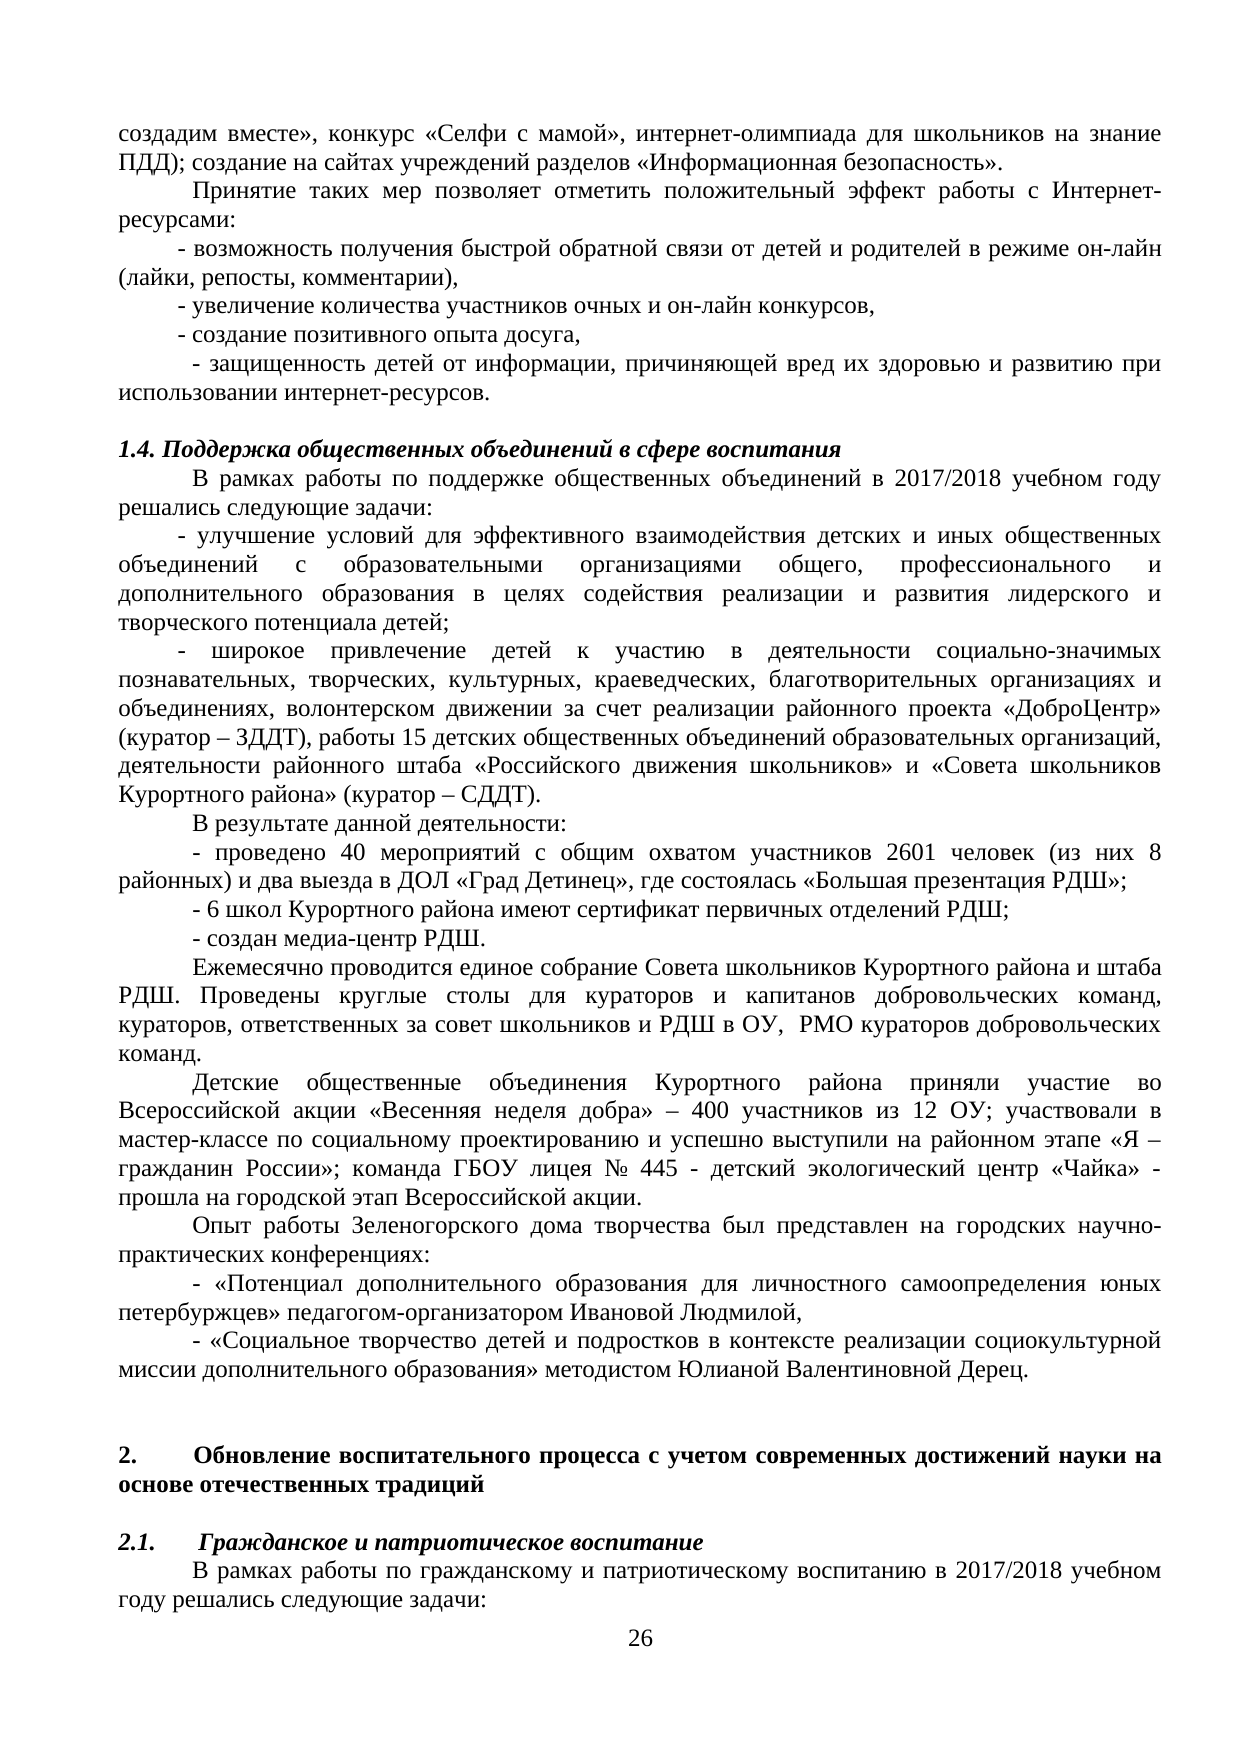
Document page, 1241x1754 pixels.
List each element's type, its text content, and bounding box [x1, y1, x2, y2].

text Детские общественные объединения Курортного района приняли участие во Всероссийской акции «Весенняя неделя добра» – 400 участников из 12 ОУ; участвовали в мастер-классе по социальному проектированию и успешно выступили на районном этапе «Я – гражданин России»; команда ГБОУ лицея № 445 - детский экологический центр «Чайка» - прошла на городской этап Всероссийской акции. [118, 1067, 1162, 1211]
text Опыт работы Зеленогорского дома творчества был представлен на городских научно-практических конференциях: [118, 1211, 1162, 1268]
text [118, 118, 1162, 176]
text - улучшение условий для эффективного взаимодействия детских и иных общественных объединений с образовательными организациями общего, профессионального и дополнительного образования в целях содействия реализации и развития лидерского и творческого потенциала детей; [118, 521, 1162, 636]
text - 6 школ Курортного района имеют сертификат первичных отделений РДШ; [118, 894, 1162, 923]
text В рамках работы по поддержке общественных объединений в 2017/2018 учебном году решались следующие задачи: [118, 463, 1162, 521]
text - возможность получения быстрой обратной связи от детей и родителей в режиме он-лайн (лайки, репосты, комментарии), [118, 233, 1162, 291]
list Обновление воспитательного процесса с учетом современных достижений науки на основе отечественных традиций [118, 1441, 1162, 1498]
text 1.4. Поддержка общественных объединений в сфере воспитания [118, 434, 1162, 463]
text - «Потенциал дополнительного образования для личностного самоопределения юных петербуржцев» педагогом-организатором Ивановой Людмилой, [118, 1268, 1162, 1326]
list - защищенность детей от информации, причиняющей вред их здоровью и развитию при использовании интернет-ресурсов. [118, 348, 1162, 406]
text В рамках работы по гражданскому и патриотическому воспитанию в 2017/2018 учебном году решались следующие задачи: [118, 1556, 1162, 1613]
text Ежемесячно проводится единое собрание Совета школьников Курортного района и штаба РДШ. Проведены круглые столы для кураторов и капитанов добровольческих команд, кураторов, ответственных за совет школьников и РДШ в ОУ, РМО кураторов добровольческих команд. [118, 952, 1162, 1067]
text - создан медиа-центр РДШ. [118, 923, 1162, 952]
text - увеличение количества участников очных и он-лайн конкурсов, [118, 291, 1162, 319]
text Принятие таких мер позволяет отметить положительный эффект работы с Интернет-ресурсами: [118, 176, 1162, 233]
text - широкое привлечение детей к участию в деятельности социально-значимых познавательных, творческих, культурных, краеведческих, благотворительных организациях и объединениях, волонтерском движении за счет реализации районного проекта «ДоброЦентр» (куратор – ЗДДТ), работы 15 детских общественных объединений образовательных организаций, деятельности районного штаба «Российского движения школьников» и «Совета школьников Курортного района» (куратор – СДДТ). [118, 636, 1162, 808]
text - проведено 40 мероприятий с общим охватом участников 2601 человек (из них 8 районных) и два выезда в ДОЛ «Град Детинец», где состоялась «Большая презентация РДШ»; [118, 837, 1162, 894]
text - «Социальное творчество детей и подростков в контексте реализации социокультурной миссии дополнительного образования» методистом Юлианой Валентиновной Дерец. [118, 1326, 1162, 1383]
list Гражданское и патриотическое воспитание [118, 1527, 1162, 1556]
text В результате данной деятельности: [118, 808, 1162, 837]
text - создание позитивного опыта досуга, [118, 319, 1162, 348]
